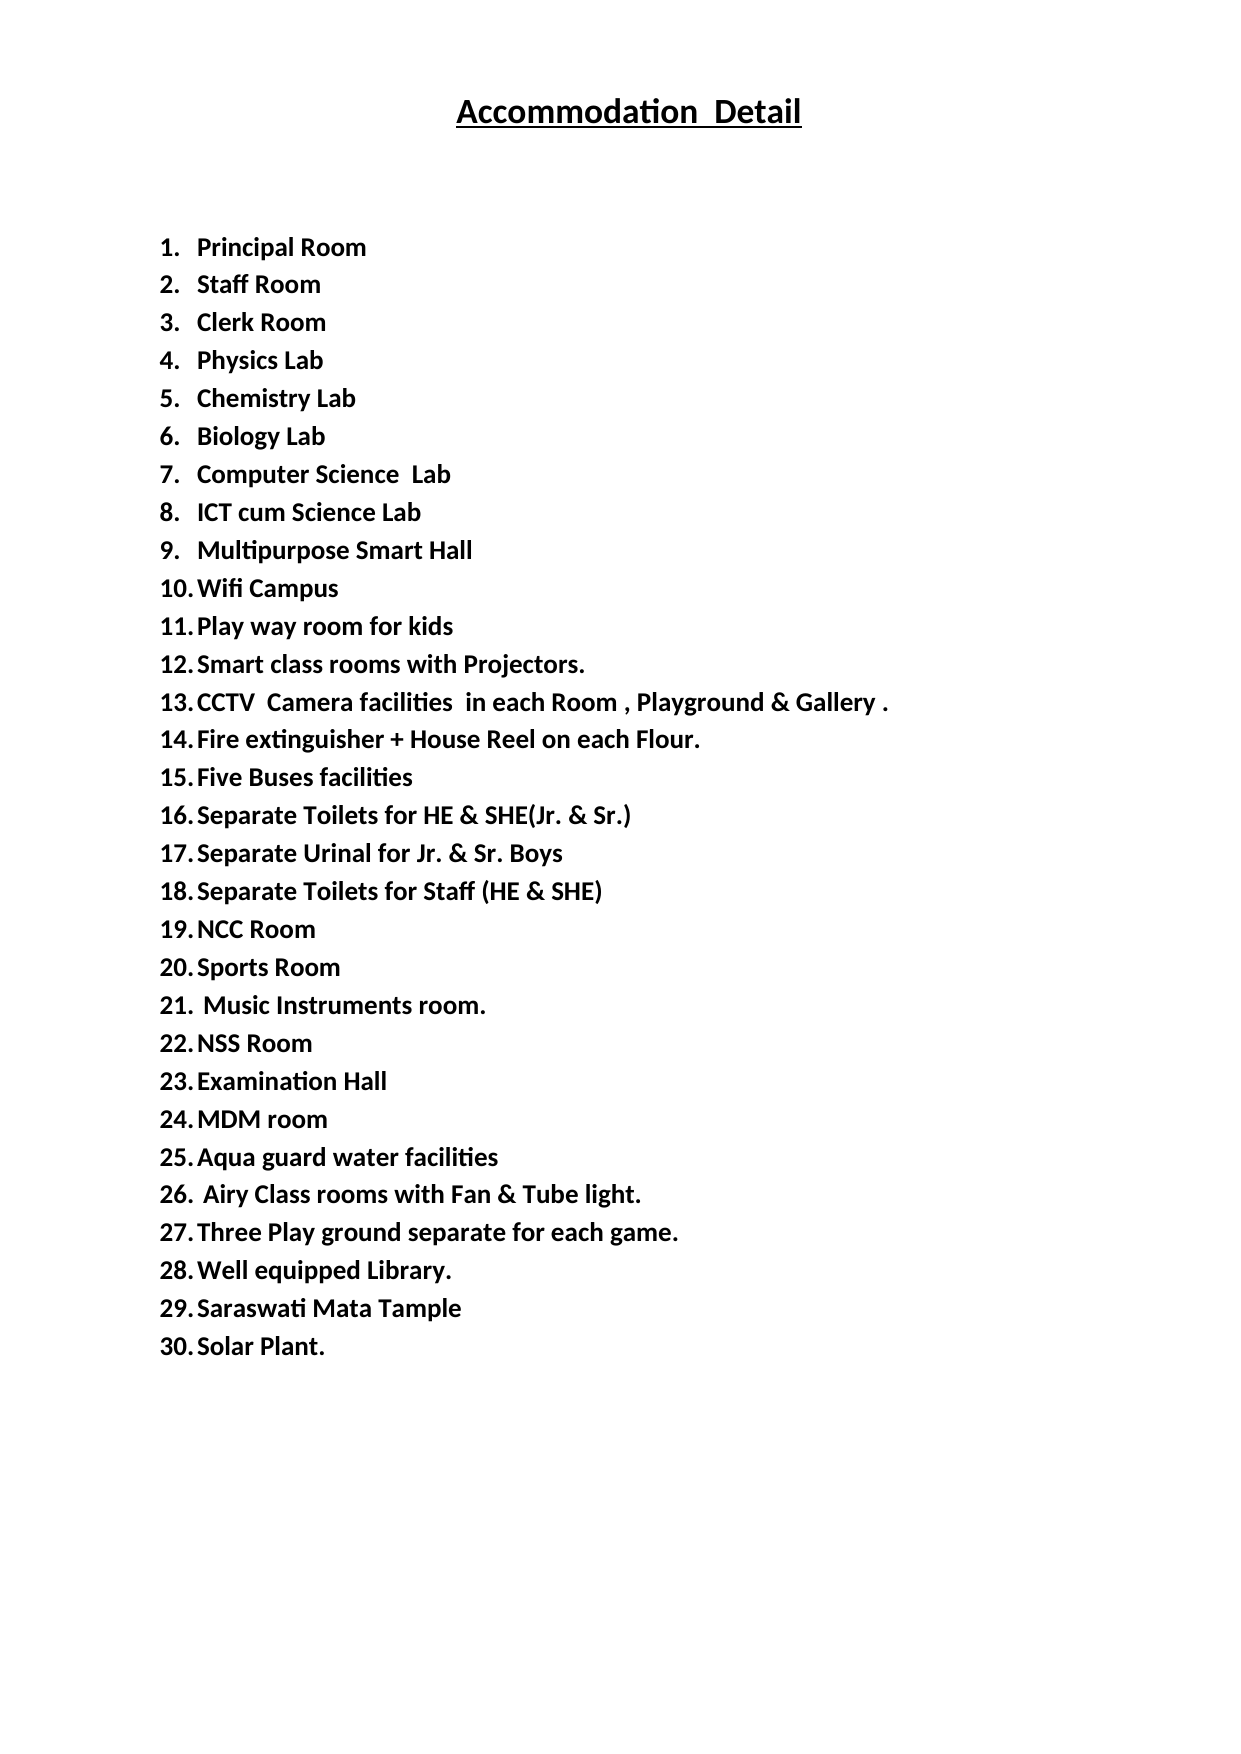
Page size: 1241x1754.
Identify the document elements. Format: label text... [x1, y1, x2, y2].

list MDM room [159, 1102, 1211, 1135]
list Separate Toilets for HE & SHE(Jr. & Sr.) [159, 798, 1211, 831]
list Five Buses facilities [159, 761, 1211, 793]
list Saraswati Mata Tample [159, 1291, 1211, 1324]
list Music Instruments room. [159, 988, 1211, 1021]
list Staff Room [159, 268, 1211, 301]
list Wifi Campus [159, 571, 1211, 604]
list Sports Room [159, 950, 1211, 983]
list Smart class rooms with Projectors. [159, 647, 1211, 680]
list NSS Room [159, 1026, 1211, 1059]
text Accommodation Detail [47, 89, 1211, 132]
list Examination Hall [159, 1064, 1211, 1097]
list Chemistry Lab [159, 381, 1211, 414]
list Physics Lab [159, 343, 1211, 376]
list Airy Class rooms with Fan & Tube light. [159, 1178, 1211, 1211]
list Biology Lab [159, 419, 1211, 452]
list Well equipped Library. [159, 1253, 1211, 1286]
list Aqua guard water facilities [159, 1140, 1211, 1173]
list Solar Plant. [159, 1329, 1211, 1362]
list ICT cum Science Lab [159, 495, 1211, 528]
list Computer Science Lab [159, 457, 1211, 490]
list NCC Room [159, 912, 1211, 945]
list Three Play ground separate for each game. [159, 1216, 1211, 1248]
list Multipurpose Smart Hall [159, 533, 1211, 566]
list Play way room for kids [159, 609, 1211, 642]
list Separate Urinal for Jr. & Sr. Boys [159, 836, 1211, 869]
list CCTV Camera facilities in each Room , Playground & Gallery . [159, 685, 1211, 718]
list Separate Toilets for Staff (HE & SHE) [159, 874, 1211, 907]
list Clerk Room [159, 306, 1211, 338]
list Fire extinguisher + House Reel on each Flour. [159, 723, 1211, 756]
list Principal Room [159, 230, 1211, 263]
